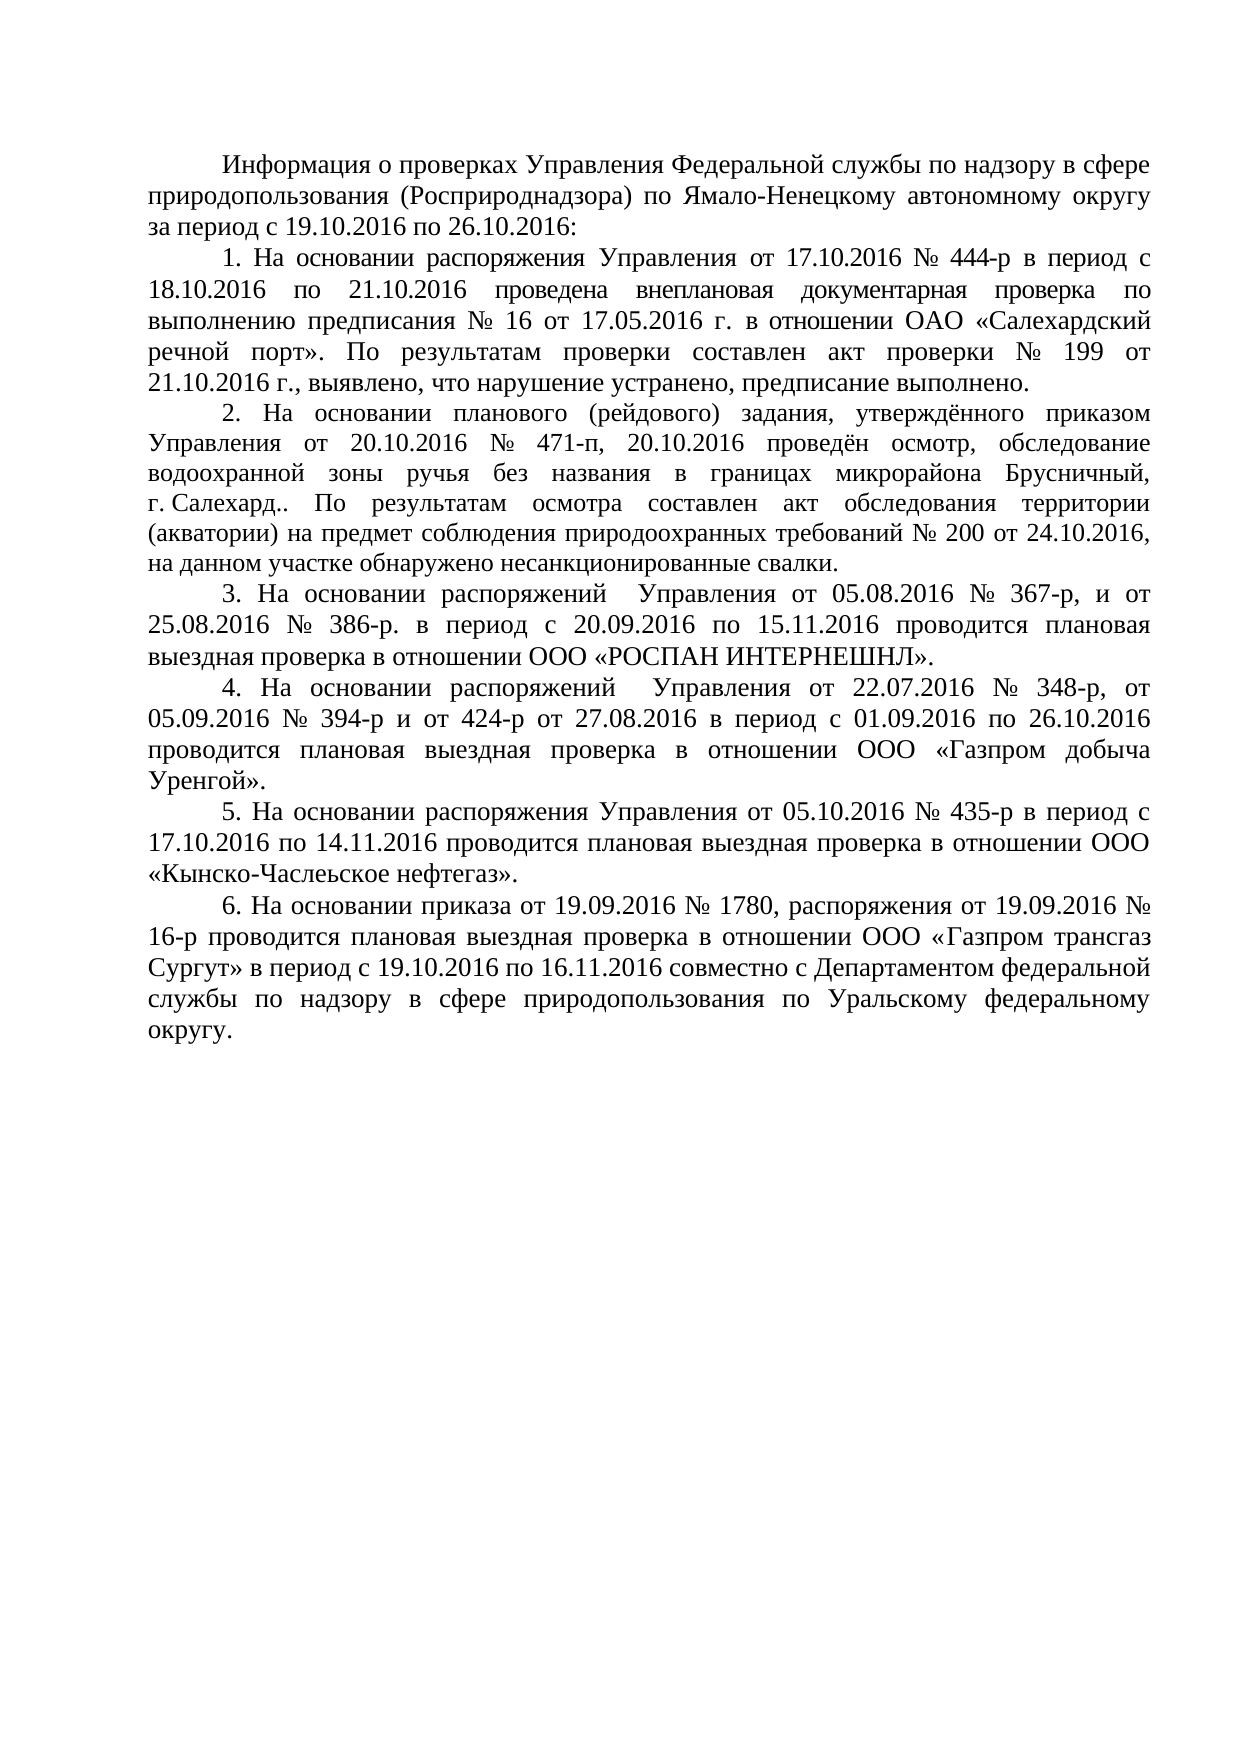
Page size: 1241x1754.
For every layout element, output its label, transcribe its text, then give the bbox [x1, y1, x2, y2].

text 1. На основании распоряжения Управления от 17.10.2016 № 444-р в период с 18.10.2016 по 21.10.2016 проведена внеплановая документарная проверка по выполнению предписания № 16 от 17.05.2016 г. в отношении ОАО «Салехардский речной порт». По результатам проверки составлен акт проверки № 199 от 21.10.2016 г., выявлено, что нарушение устранено, предписание выполнено. [148, 242, 1152, 397]
text 5. На основании распоряжения Управления от 05.10.2016 № 435-р в период с 17.10.2016 по 14.11.2016 проводится плановая выездная проверка в отношении ООО «Кынско-Часлеьское нефтегаз». [148, 795, 1152, 889]
text 3. На основании распоряжений Управления от 05.08.2016 № 367-р, и от 25.08.2016 № 386-р. в период с 20.09.2016 по 15.11.2016 проводится плановая выездная проверка в отношении ООО «РОСПАН ИНТЕРНЕШНЛ». [148, 577, 1152, 671]
text 4. На основании распоряжений Управления от 22.07.2016 № 348-р, от 05.09.2016 № 394-р и от 424-р от 27.08.2016 в период с 01.09.2016 по 26.10.2016 проводится плановая выездная проверка в отношении ООО «Газпром добыча Уренгой». [148, 671, 1152, 795]
text 6. На основании приказа от 19.09.2016 № 1780, распоряжения от 19.09.2016 № 16-р проводится плановая выездная проверка в отношении ООО «Газпром трансгаз Сургут» в период с 19.10.2016 по 16.11.2016 совместно с Департаментом федеральной службы по надзору в сфере природопользования по Уральскому федеральному округу. [148, 889, 1152, 1044]
text Информация о проверках Управления Федеральной службы по надзору в сфере природопользования (Росприроднадзора) по Ямало-Ненецкому автономному округу за период с 19.10.2016 по 26.10.2016: [148, 148, 1152, 242]
text 2. На основании планового (рейдового) задания, утверждённого приказом Управления от 20.10.2016 № 471-п, 20.10.2016 проведён осмотр, обследование водоохранной зоны ручья без названия в границах микрорайона Брусничный, г. Салехард.. По результатам осмотра составлен акт обследования территории (акватории) на предмет соблюдения природоохранных требований № 200 от 24.10.2016, на данном участке обнаружено несанкционированные свалки. [148, 397, 1152, 577]
